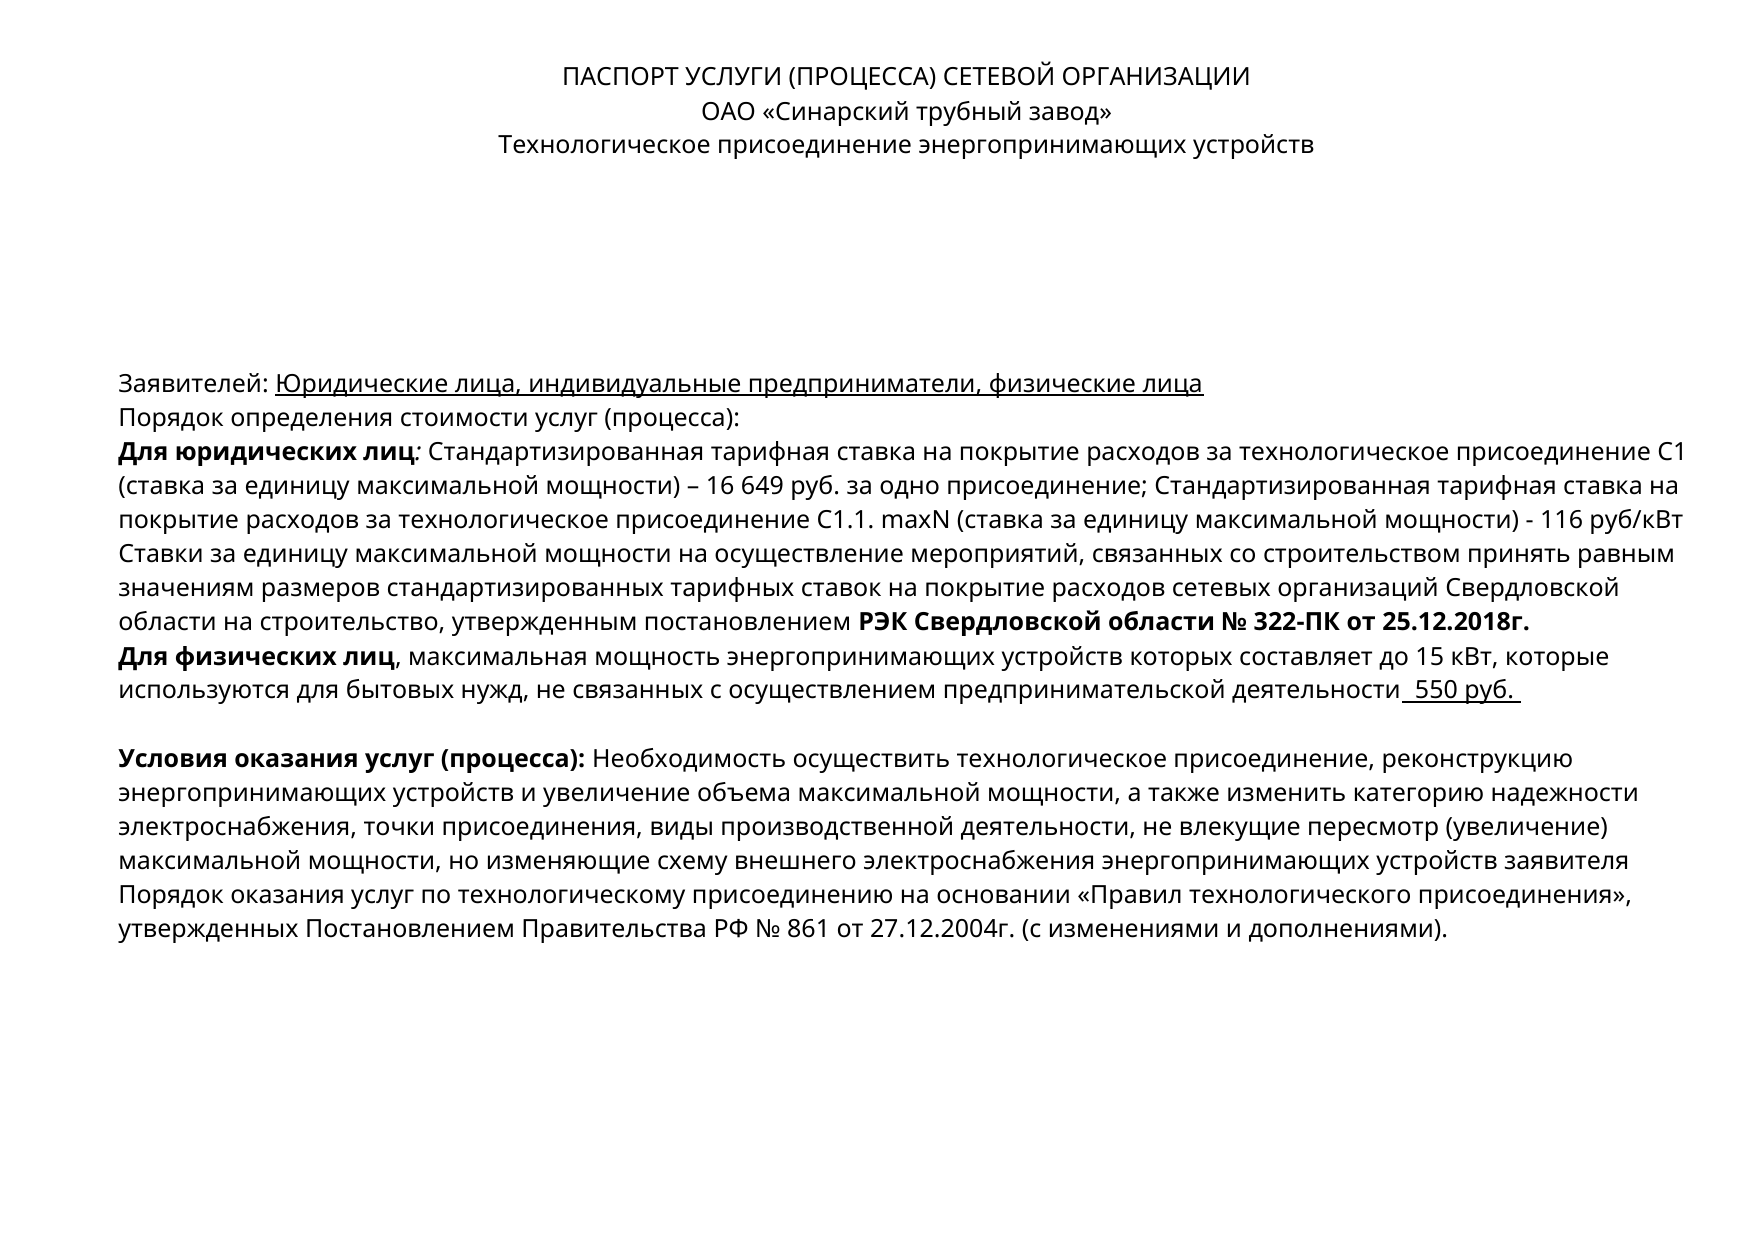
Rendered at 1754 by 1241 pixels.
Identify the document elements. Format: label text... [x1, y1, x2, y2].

text Для физических лиц, максимальная мощность энергопринимающих устройств которых составляет до 15 кВт, которые используются для бытовых нужд, не связанных с осуществлением предпринимательской деятельности 550 руб. [118, 638, 1695, 706]
text Ставки за единицу максимальной мощности на осуществление мероприятий, связанных со строительством принять равным значениям размеров стандартизированных тарифных ставок на покрытие расходов сетевых организаций Свердловской области на строительство, утвержденным постановлением РЭК Свердловской области № 322-ПК от 25.12.2018г. [118, 536, 1695, 638]
text Для юридических лиц: Стандартизированная тарифная ставка на покрытие расходов за технологическое присоединение С1 (ставка за единицу максимальной мощности) – 16 649 руб. за одно присоединение; Стандартизированная тарифная ставка на покрытие расходов за технологическое присоединение С1.1. maxN (ставка за единицу максимальной мощности) - 116 руб/кВт [118, 434, 1695, 536]
text Заявителей: Юридические лица, индивидуальные предприниматели, физические лица [118, 366, 1695, 400]
text ПАСПОРТ УСЛУГИ (ПРОЦЕССА) СЕТЕВОЙ ОРГАНИЗАЦИИ [118, 59, 1695, 93]
text Условия оказания услуг (процесса): Необходимость осуществить технологическое присоединение, реконструкцию энергопринимающих устройств и увеличение объема максимальной мощности, а также изменить категорию надежности электроснабжения, точки присоединения, виды производственной деятельности, не влекущие пересмотр (увеличение) максимальной мощности, но изменяющие схему внешнего электроснабжения энергопринимающих устройств заявителя [118, 740, 1695, 877]
text Порядок оказания услуг по технологическому присоединению на основании «Правил технологического присоединения», утвержденных Постановлением Правительства РФ № 861 от 27.12.2004г. (с изменениями и дополнениями). [118, 877, 1695, 945]
text Технологическое присоединение энергопринимающих устройств [118, 127, 1695, 161]
text Порядок определения стоимости услуг (процесса): [118, 400, 1695, 434]
text ОАО «Синарский трубный завод» [118, 93, 1695, 127]
